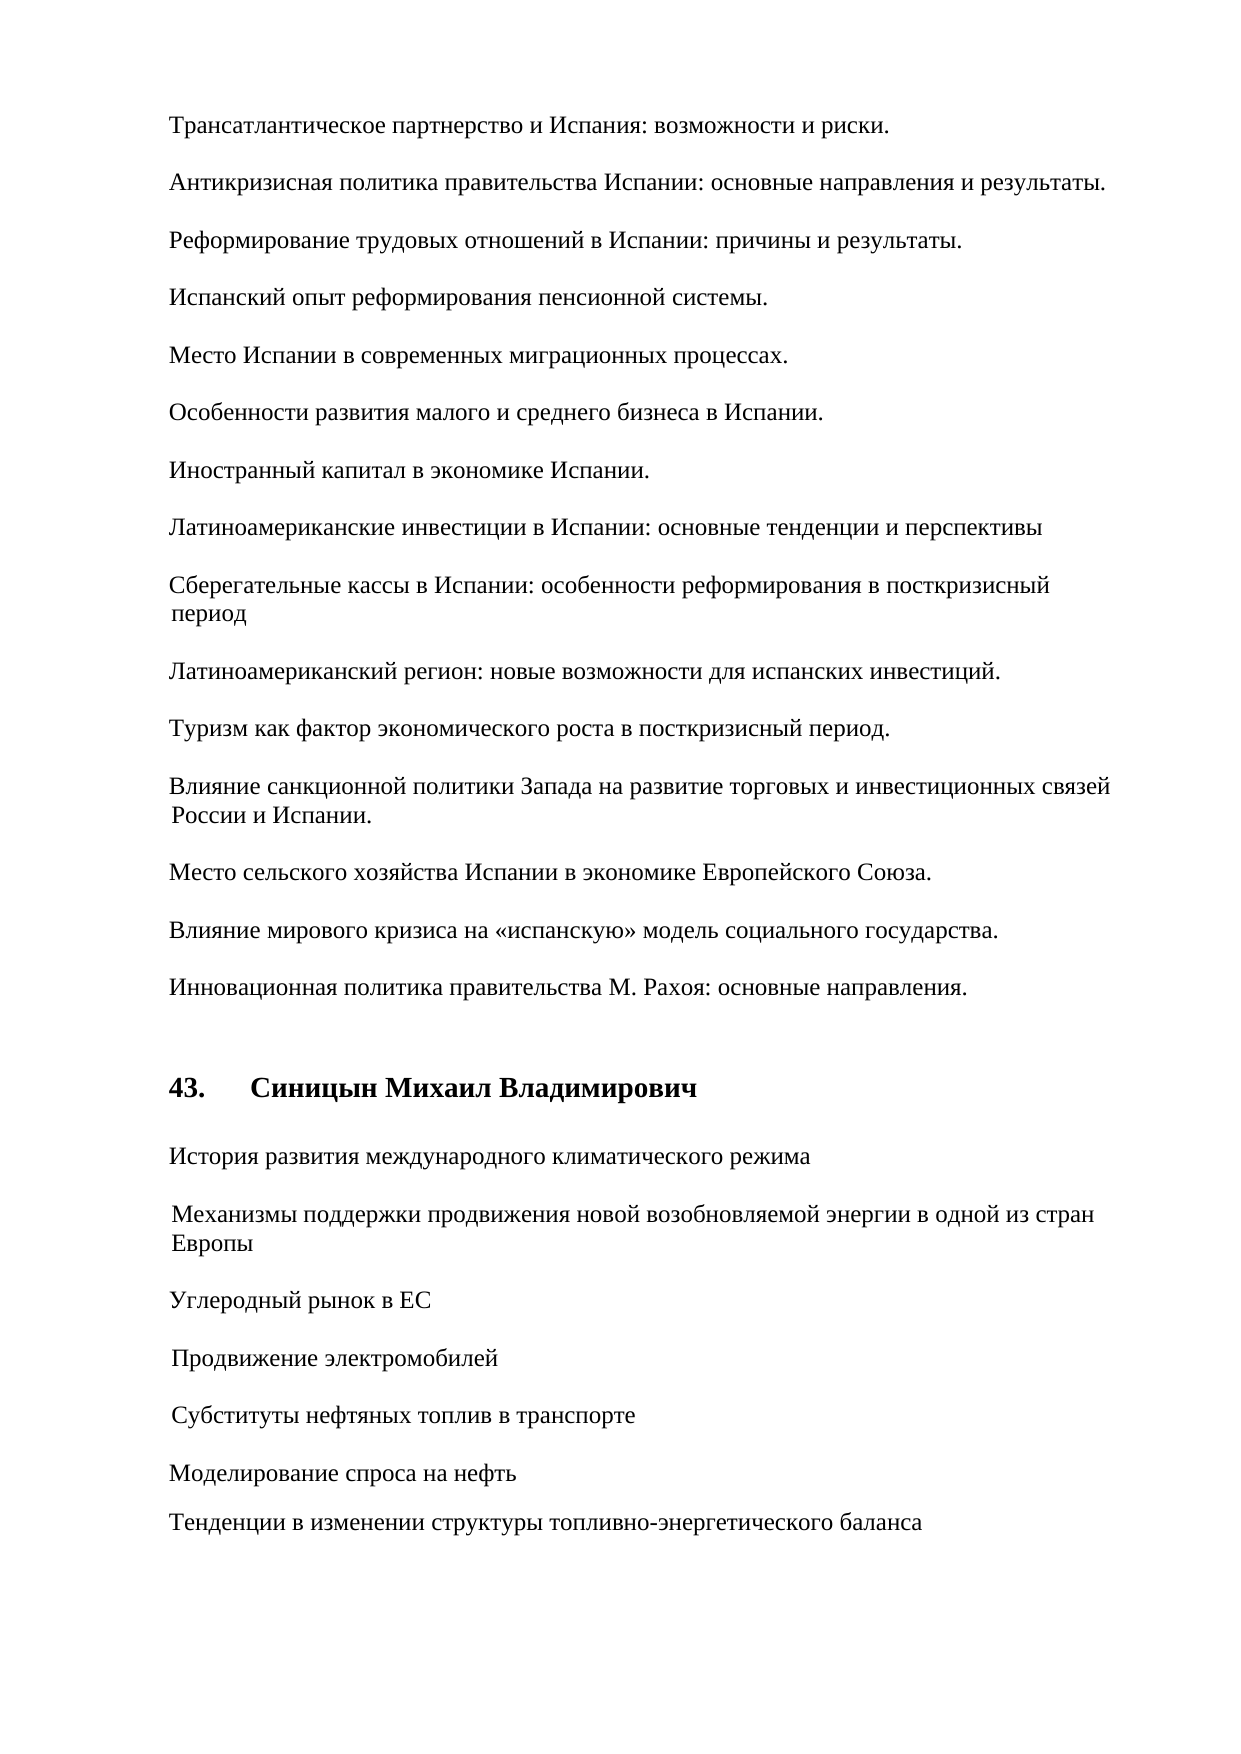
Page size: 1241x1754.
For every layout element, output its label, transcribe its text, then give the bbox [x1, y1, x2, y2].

table_cell Синицын Михаил Владимирович История развития международного климатического режима Механизмы поддержки продвижения новой возобновляемой энергии в одной из стран Европы Углеродный рынок в ЕС Продвижение электромобилей Субституты нефтяных топлив в транспорте Моделирование спроса на нефть Тенденции в изменении структуры топливно-энергетического баланса [163, 1064, 1136, 1628]
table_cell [163, 104, 1136, 1064]
